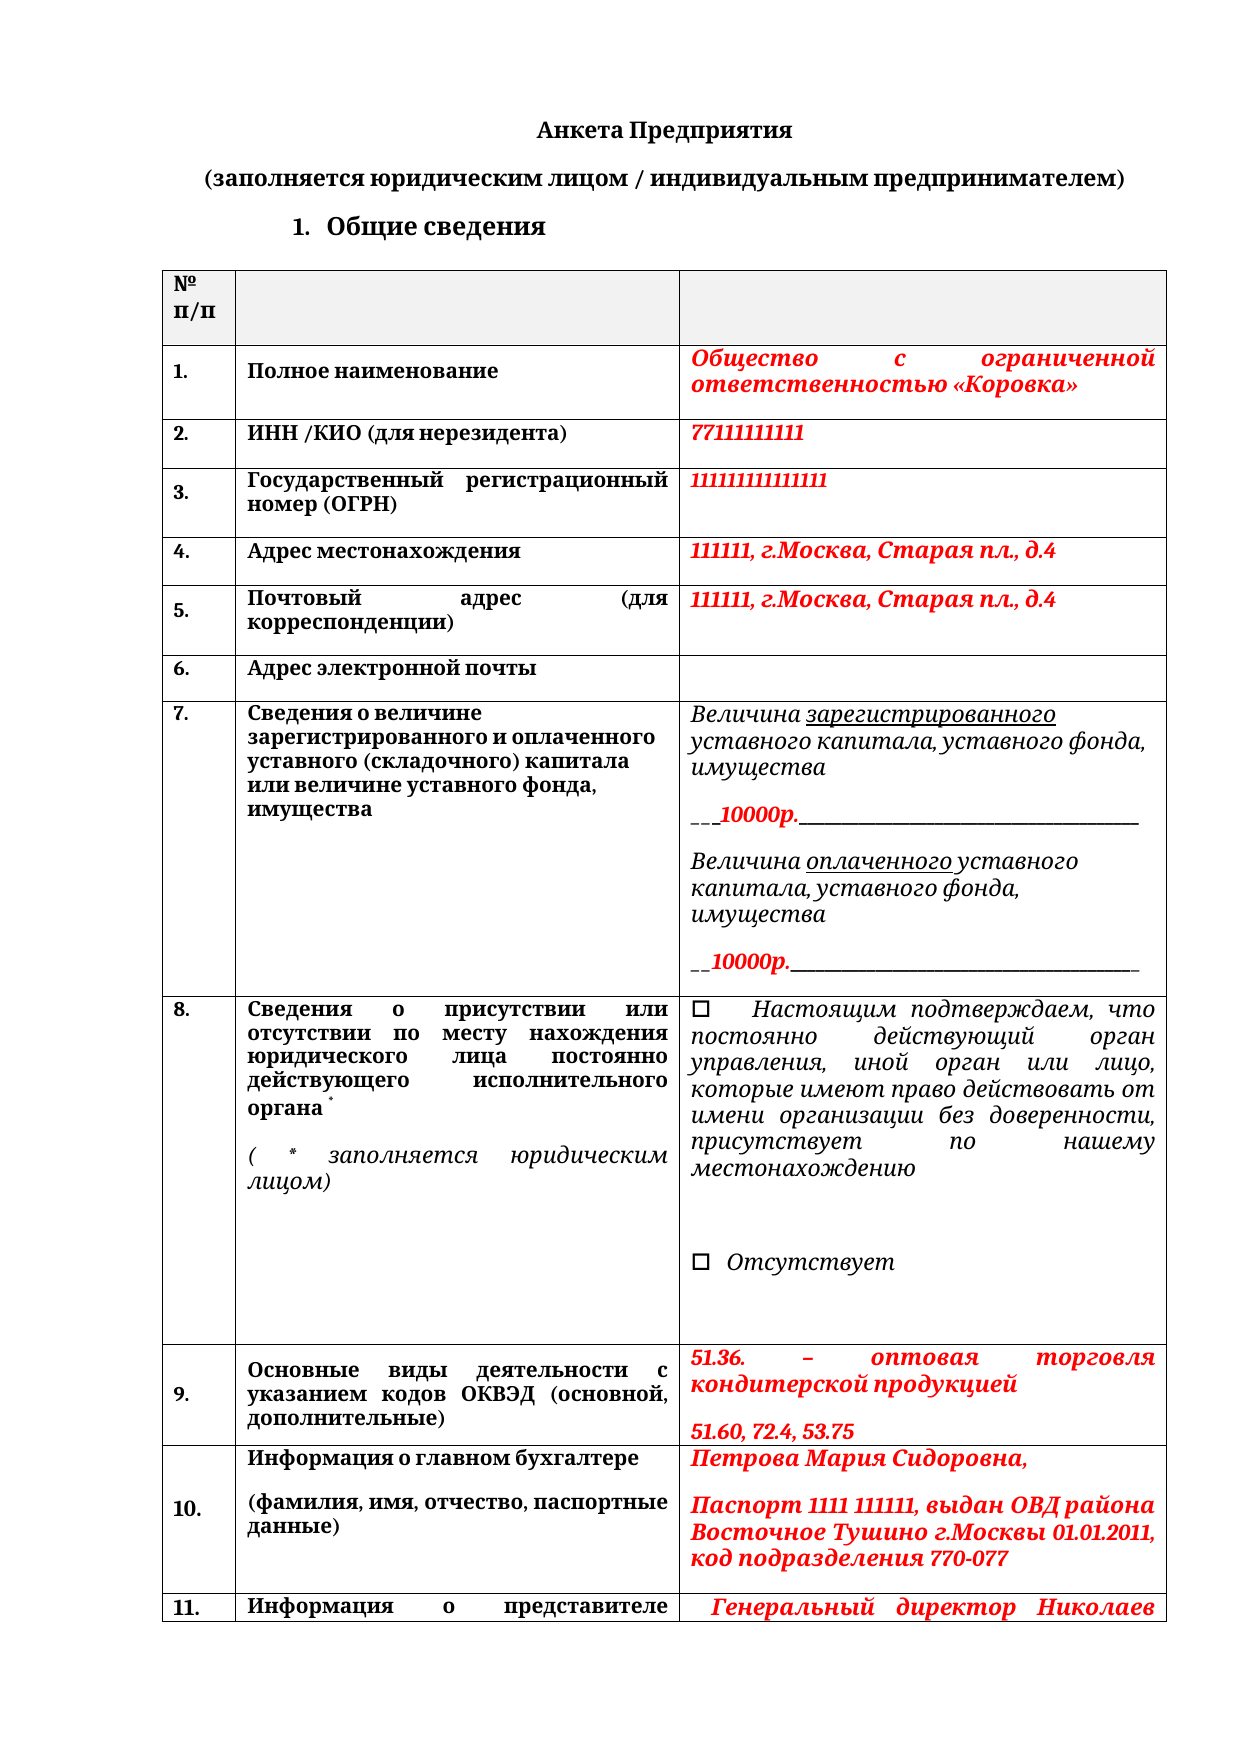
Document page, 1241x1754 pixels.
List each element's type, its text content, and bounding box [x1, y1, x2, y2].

table_cell 9. [163, 1345, 235, 1445]
table_cell 1. [163, 346, 235, 419]
table_cell Петрова Мария Сидоровна, Паспорт 1111 111111, выдан ОВД района Восточное Тушино г.Москвы 01.01.2011, код подразделения 770-077 [680, 1446, 1166, 1593]
table_cell 8. [163, 997, 235, 1344]
table_cell 3. [163, 469, 235, 537]
table_cell 2. [163, 420, 235, 467]
list Общие сведения [293, 212, 1152, 241]
table_cell Адрес местонахождения [236, 538, 679, 585]
table_cell 6. [163, 656, 235, 701]
table_cell 51.36. – оптовая торговля кондитерской продукцией 51.60, 72.4, 53.75 [680, 1345, 1166, 1445]
text Анкета Предприятия [177, 118, 1152, 144]
table_cell 77111111111 [680, 420, 1166, 467]
table_cell Адрес электронной почты [236, 656, 679, 701]
table_cell 111111111111111 [680, 469, 1166, 537]
table_cell [680, 656, 1166, 701]
table_cell Настоящим подтверждаем, что постоянно действующий орган управления, иной орган или лицо, которые имеют право действовать от имени организации без доверенности, присутствует по нашему местонахождению Отсутствует [680, 997, 1166, 1344]
table_cell Почтовый адрес (для корреспонденции) [236, 586, 679, 655]
text (заполняется юридическим лицом / индивидуальным предпринимателем) [177, 165, 1152, 192]
table_cell Общество с ограниченной ответственностью «Коровка» [680, 346, 1166, 419]
table_cell Сведения о присутствии или отсутствии по месту нахождения юридического лица постоянно действующего исполнительного органа * ( * заполняется юридическим лицом) [236, 997, 679, 1344]
table_cell 11. [163, 1594, 235, 1621]
table_cell Информация о главном бухгалтере (фамилия, имя, отчество, паспортные данные) [236, 1446, 679, 1593]
table_cell ИНН /КИО (для нерезидента) [236, 420, 679, 467]
table_cell 111111, г.Москва, Старая пл., д.4 [680, 538, 1166, 585]
table_cell Основные виды деятельности с указанием кодов ОКВЭД (основной, дополнительные) [236, 1345, 679, 1445]
table_cell 10. [163, 1446, 235, 1593]
table_header [680, 271, 1166, 344]
table_cell 7. [163, 702, 235, 996]
table_cell 5. [163, 586, 235, 655]
table_cell Государственный регистрационный номер (ОГРН) [236, 469, 679, 537]
table_cell Сведения о величине зарегистрированного и оплаченного уставного (складочного) капитала или величине уставного фонда, имущества [236, 702, 679, 996]
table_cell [680, 1594, 1166, 1621]
table_cell Полное наименование [236, 346, 679, 419]
table_header [236, 271, 679, 344]
table_cell 4. [163, 538, 235, 585]
table_header № п/п [163, 271, 235, 344]
table_cell 111111, г.Москва, Старая пл., д.4 [680, 586, 1166, 655]
table_cell Величина зарегистрированного уставного капитала, уставного фонда, имущества ___10000р.________________________________________ Величина оплаченного уставного капитала, уставного фонда, имущества __10000р._________________________________________ [680, 702, 1166, 996]
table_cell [236, 1594, 679, 1621]
